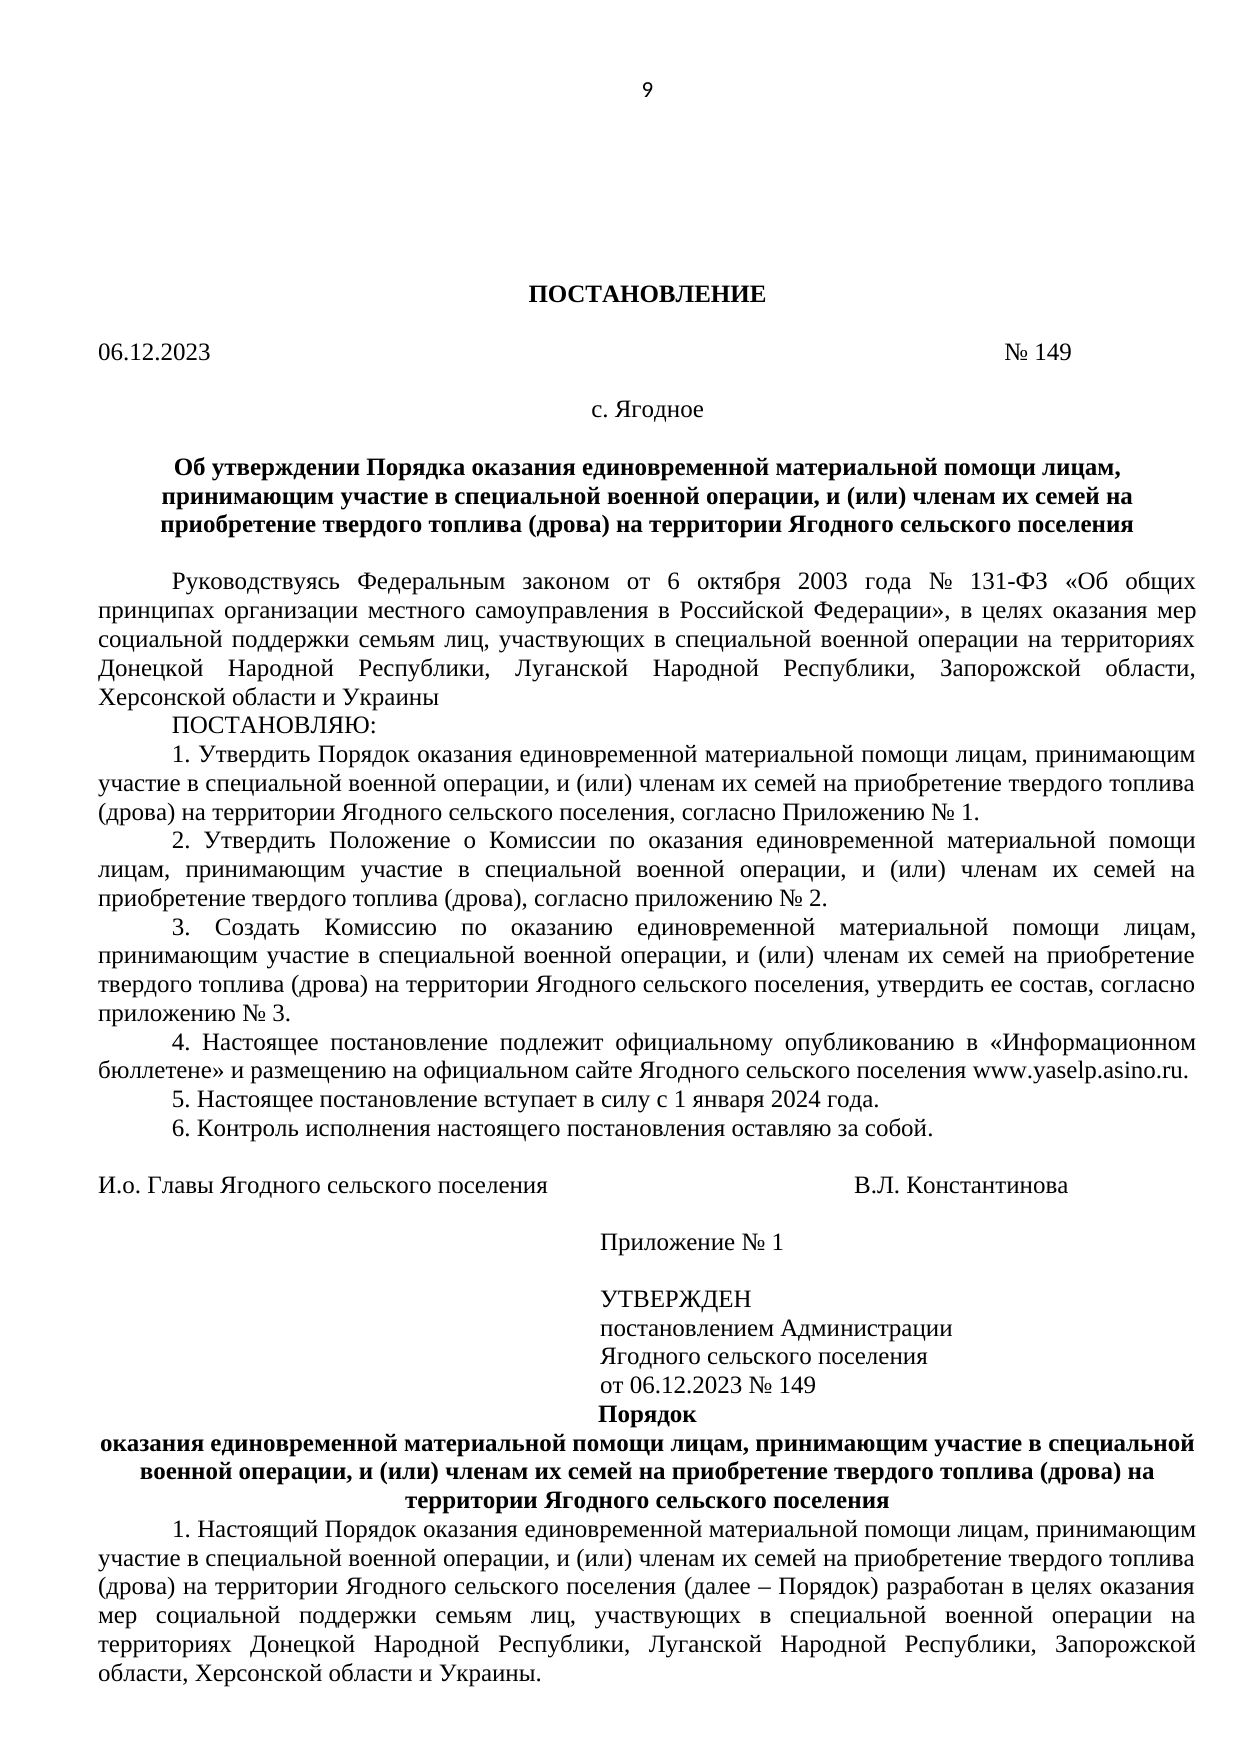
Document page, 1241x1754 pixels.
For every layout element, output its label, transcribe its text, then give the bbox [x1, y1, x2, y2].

text Руководствуясь Федеральным законом от 6 октября 2003 года № 131-ФЗ «Об общих принципах организации местного самоуправления в Российской Федерации», в целях оказания мер социальной поддержки семьям лиц, участвующих в специальной военной операции на территориях Донецкой Народной Республики, Луганской Народной Республики, Запорожской области, Херсонской области и Украины [98, 566, 1197, 710]
text Приложение № 1 [600, 1227, 1197, 1256]
text 5. Настоящее постановление вступает в силу с 1 января 2024 года. [98, 1084, 1197, 1113]
text Порядок [98, 1399, 1197, 1428]
text 6. Контроль исполнения настоящего постановления оставляю за собой. [98, 1113, 1197, 1142]
text И.о. Главы Ягодного сельского поселения В.Л. Константинова [98, 1170, 1197, 1199]
text 06.12.2023 № 149 [98, 337, 1197, 366]
text 2. Утвердить Положение о Комиссии по оказания единовременной материальной помощи лицам, принимающим участие в специальной военной операции, и (или) членам их семей на приобретение твердого топлива (дрова), согласно приложению № 2. [98, 825, 1197, 912]
text с. Ягодное [98, 394, 1197, 423]
text 1. Утвердить Порядок оказания единовременной материальной помощи лицам, принимающим участие в специальной военной операции, и (или) членам их семей на приобретение твердого топлива (дрова) на территории Ягодного сельского поселения, согласно Приложению № 1. [98, 739, 1197, 825]
text оказания единовременной материальной помощи лицам, принимающим участие в специальной военной операции, и (или) членам их семей на приобретение твердого топлива (дрова) на территории Ягодного сельского поселения [98, 1428, 1197, 1514]
text 4. Настоящее постановление подлежит официальному опубликованию в «Информационном бюллетене» и размещению на официальном сайте Ягодного сельского поселения www.yaselp.asino.ru. [98, 1027, 1197, 1084]
text Ягодного сельского поселения [600, 1341, 1197, 1370]
text ПОСТАНОВЛЯЮ: [98, 710, 1197, 739]
text 3. Создать Комиссию по оказанию единовременной материальной помощи лицам, принимающим участие в специальной военной операции, и (или) членам их семей на приобретение твердого топлива (дрова) на территории Ягодного сельского поселения, утвердить ее состав, согласно приложению № 3. [98, 912, 1197, 1027]
text Об утверждении Порядка оказания единовременной материальной помощи лицам, принимающим участие в специальной военной операции, и (или) членам их семей на приобретение твердого топлива (дрова) на территории Ягодного сельского поселения [98, 452, 1197, 538]
text ПОСТАНОВЛЕНИЕ [98, 279, 1197, 308]
text УТВЕРЖДЕН постановлением Администрации [600, 1256, 1197, 1341]
text 1. Настоящий Порядок оказания единовременной материальной помощи лицам, принимающим участие в специальной военной операции, и (или) членам их семей на приобретение твердого топлива (дрова) на территории Ягодного сельского поселения (далее – Порядок) разработан в целях оказания мер социальной поддержки семьям лиц, участвующих в специальной военной операции на территориях Донецкой Народной Республики, Луганской Народной Республики, Запорожской области, Херсонской области и Украины. [98, 1514, 1197, 1686]
text от 06.12.2023 № 149 [600, 1370, 1197, 1399]
